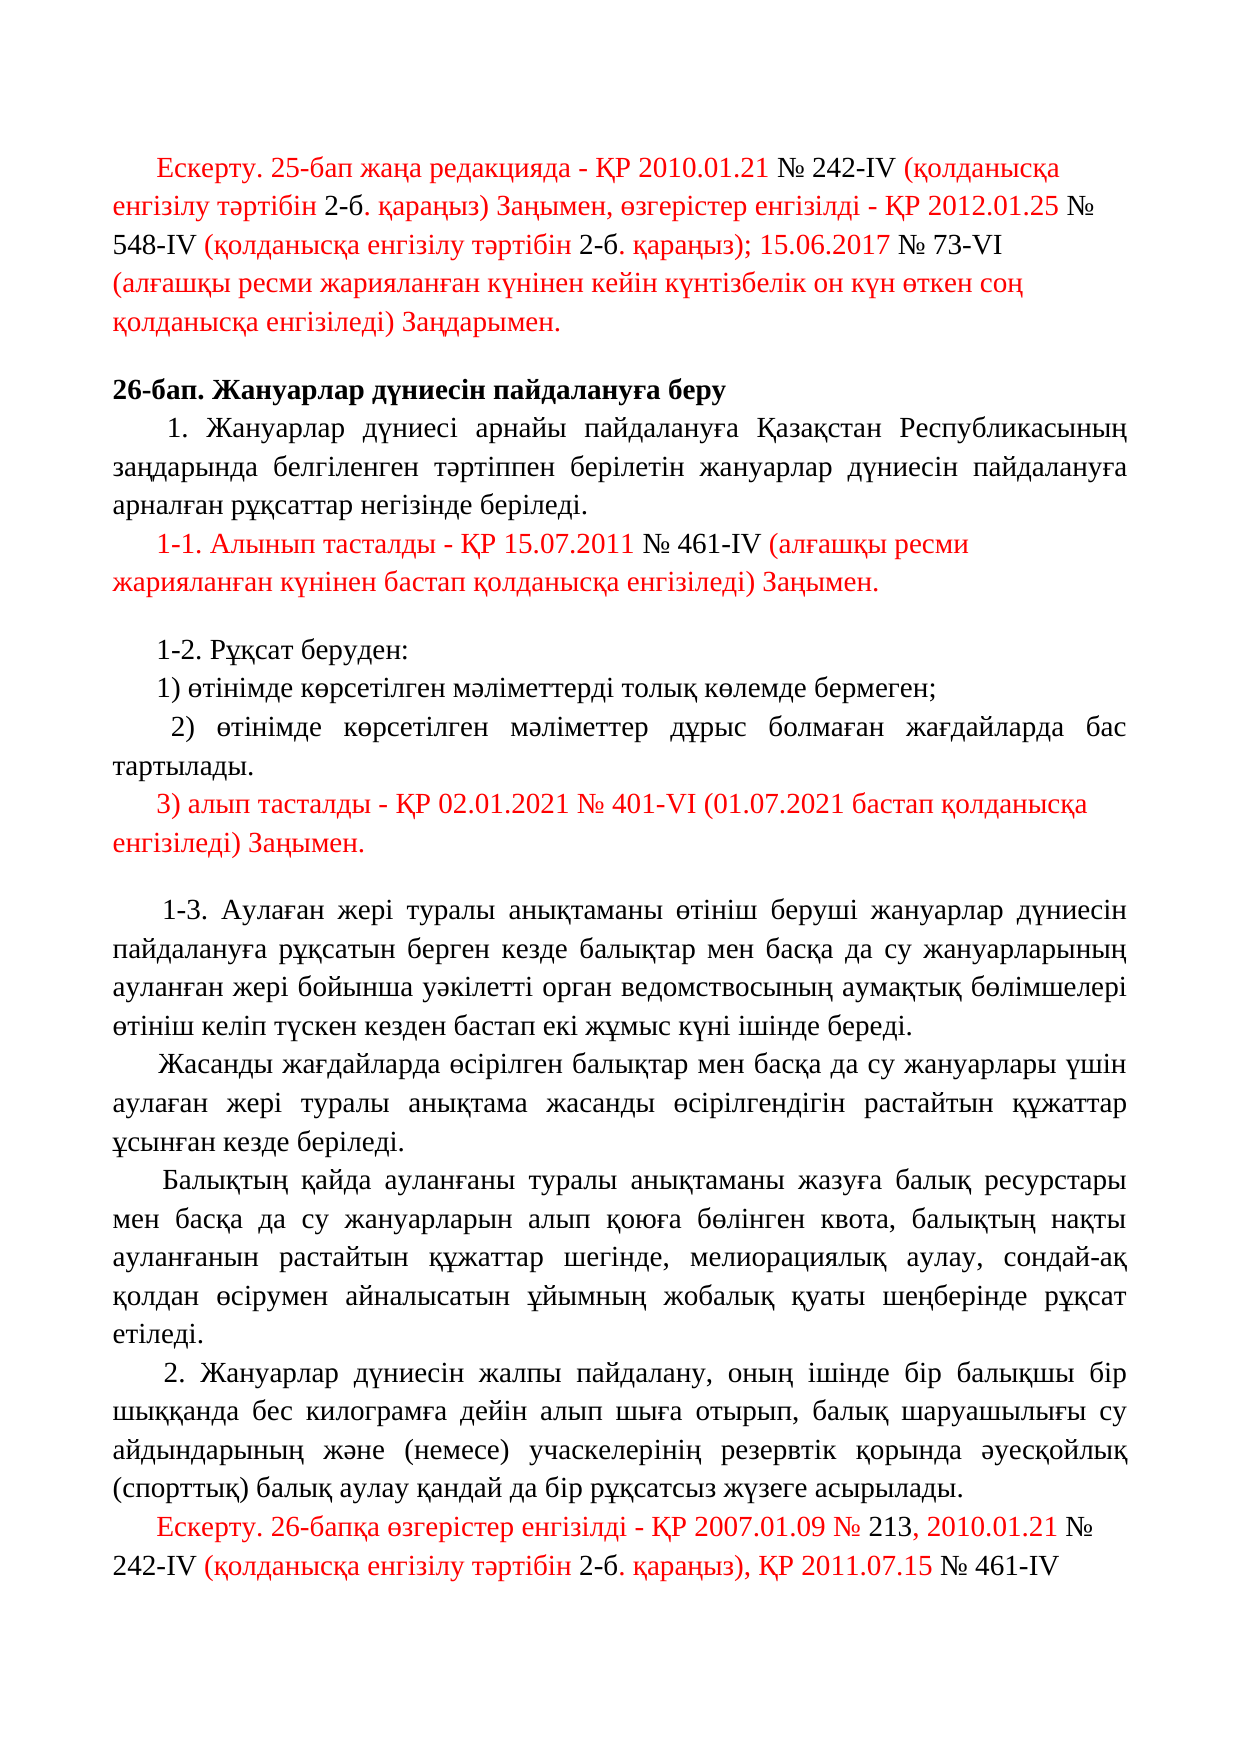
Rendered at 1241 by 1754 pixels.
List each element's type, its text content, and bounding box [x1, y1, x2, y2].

text 1. Жануарлар дүниесi арнайы пайдалануға Қазақстан Республикасының заңдарында белгiленген тәртiппен берiлетiн жануарлар дүниесiн пайдалануға арналған рұқсаттар негiзiнде берiледi. [112, 410, 1128, 521]
text Ескерту. 25-бап жаңа редакцияда - ҚР 2010.01.21 № 242-IV (қолданысқа енгізілу тәртібін 2-б. қараңыз) Заңымен, өзгерістер енгізілді - ҚР 2012.01.25 № 548-IV (қолданысқа енгізілу тәртібін 2-б. қараңыз); 15.06.2017 № 73-VI (алғашқы ресми жарияланған күнінен кейін күнтізбелік он күн өткен соң қолданысқа енгізіледі) Заңдарымен. [112, 150, 1128, 368]
text Балықтың қайда ауланғаны туралы анықтаманы жазуға балық ресурстары мен басқа да су жануарларын алып қоюға бөлінген квота, балықтың нақты ауланғанын растайтын құжаттар шегінде, мелиорациялық аулау, сондай-ақ қолдан өсірумен айналысатын ұйымның жобалық қуаты шеңберінде рұқсат етіледі. [112, 1162, 1128, 1350]
text 26-бап. Жануарлар дүниесiн пайдалануға беру [112, 372, 1128, 405]
text 2) өтінімде көрсетілген мәліметтер дұрыс болмаған жағдайларда бас тартылады. [112, 709, 1128, 781]
text Жасанды жағдайларда өсірілген балықтар мен басқа да су жануарлары үшін аулаған жері туралы анықтама жасанды өсірілгендігін растайтын құжаттар ұсынған кезде беріледі. [112, 1047, 1128, 1157]
text 1) өтінімде көрсетілген мәліметтерді толық көлемде бермеген; [112, 671, 1128, 704]
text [112, 1509, 1128, 1581]
text 1-3. Аулаған жері туралы анықтаманы өтініш беруші жануарлар дүниесін пайдалануға рұқсатын берген кезде балықтар мен басқа да су жануарларының ауланған жері бойынша уәкілетті орган ведомствосының аумақтық бөлімшелері өтініш келіп түскен кезден бастап екі жұмыс күні ішінде береді. [112, 892, 1128, 1042]
text 1-1. Алынып тасталды - ҚР 15.07.2011 № 461-IV (алғашқы ресми жарияланған күнінен бастап қолданысқа енгізіледі) Заңымен. [112, 526, 1128, 628]
text 1-2. Рұқсат беруден: [112, 632, 1128, 666]
text 3) алып тасталды - ҚР 02.01.2021 № 401-VI (01.07.2021 бастап қолданысқа енгізіледі) Заңымен. [112, 786, 1128, 888]
text 2. Жануарлар дүниесiн жалпы пайдалану, оның ішінде бір балықшы бір шыққанда бес килограмға дейін алып шыға отырып, балық шаруашылығы су айдындарының және (немесе) учаскелерiнiң резервтiк қорында әуесқойлық (спорттық) балық аулау қандай да бiр рұқсатсыз жүзеге асырылады. [112, 1355, 1128, 1504]
